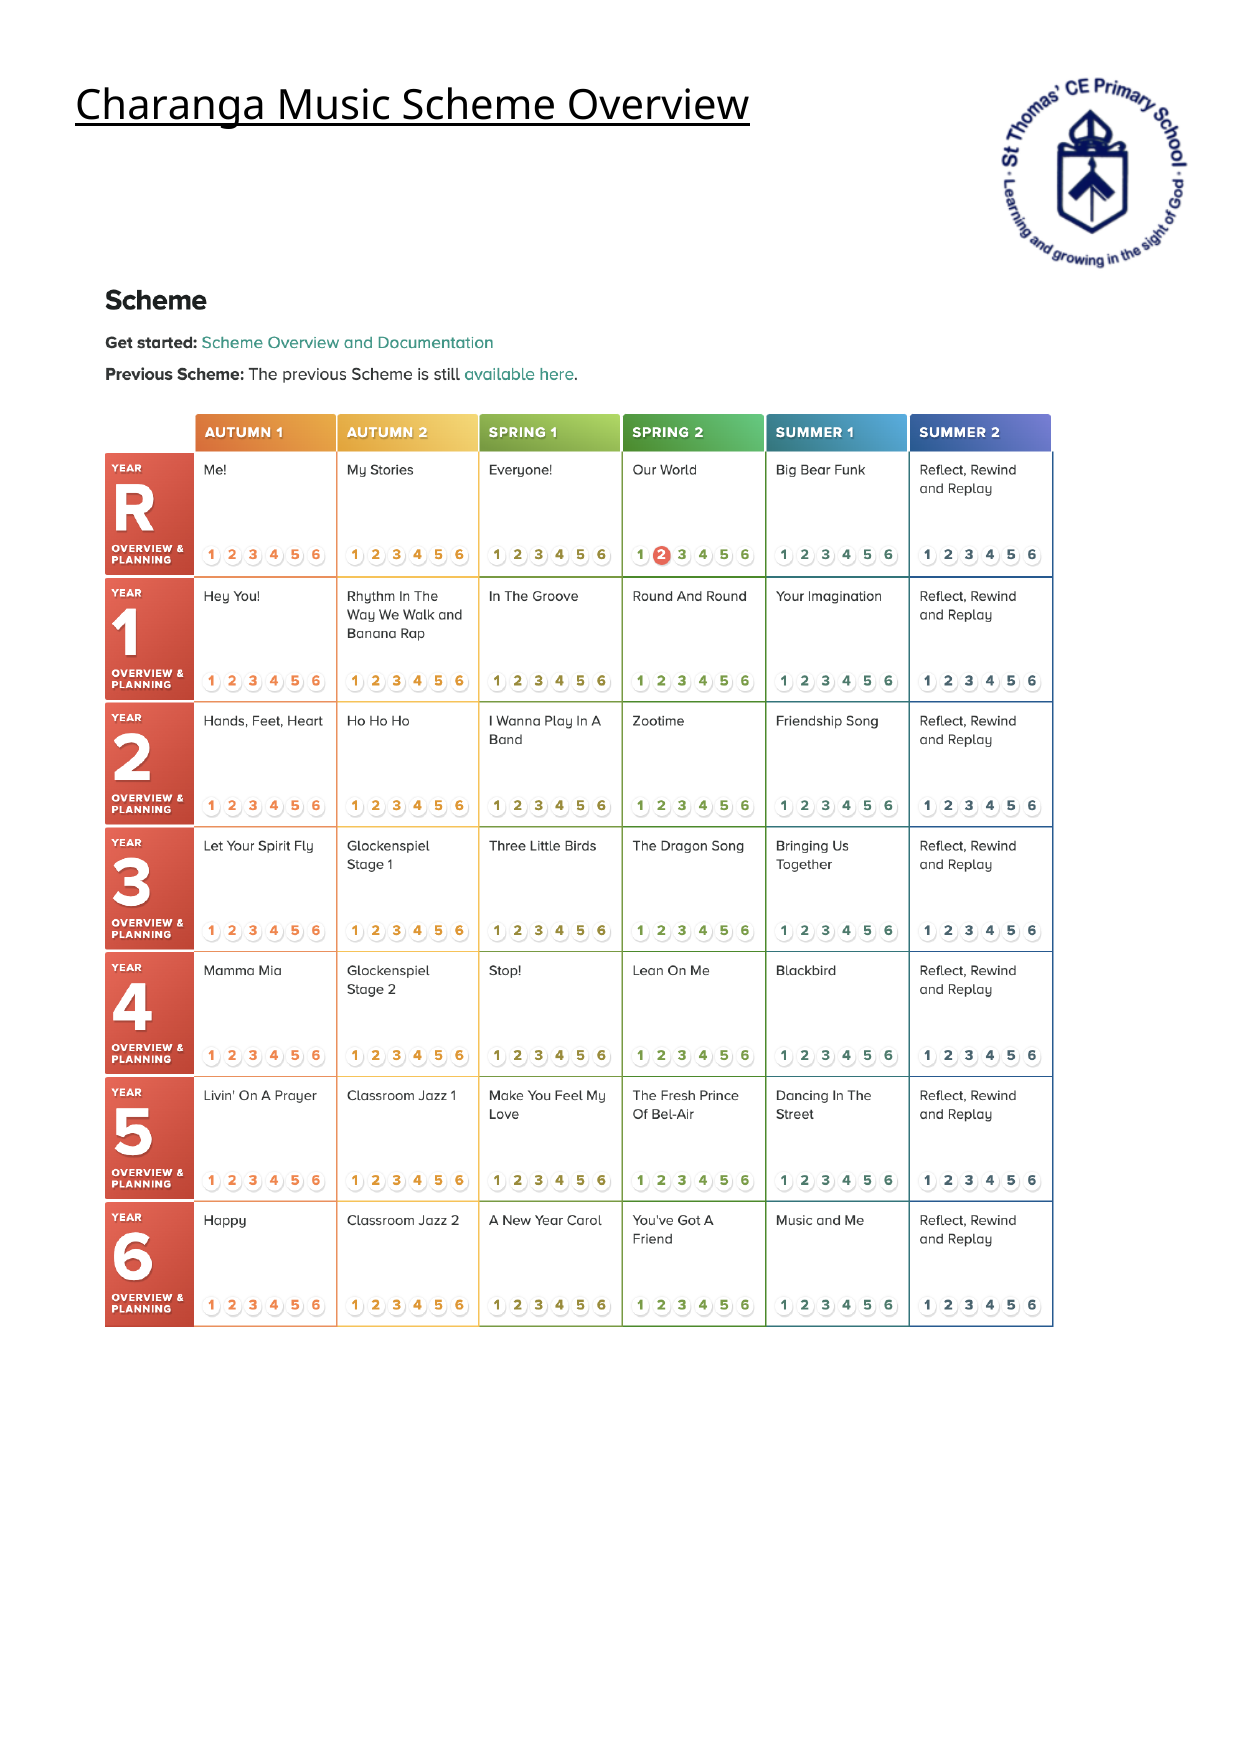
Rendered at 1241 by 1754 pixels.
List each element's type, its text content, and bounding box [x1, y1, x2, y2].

text Charanga Music Scheme Overview [75, 75, 972, 132]
picture [10, 75, 1210, 1346]
